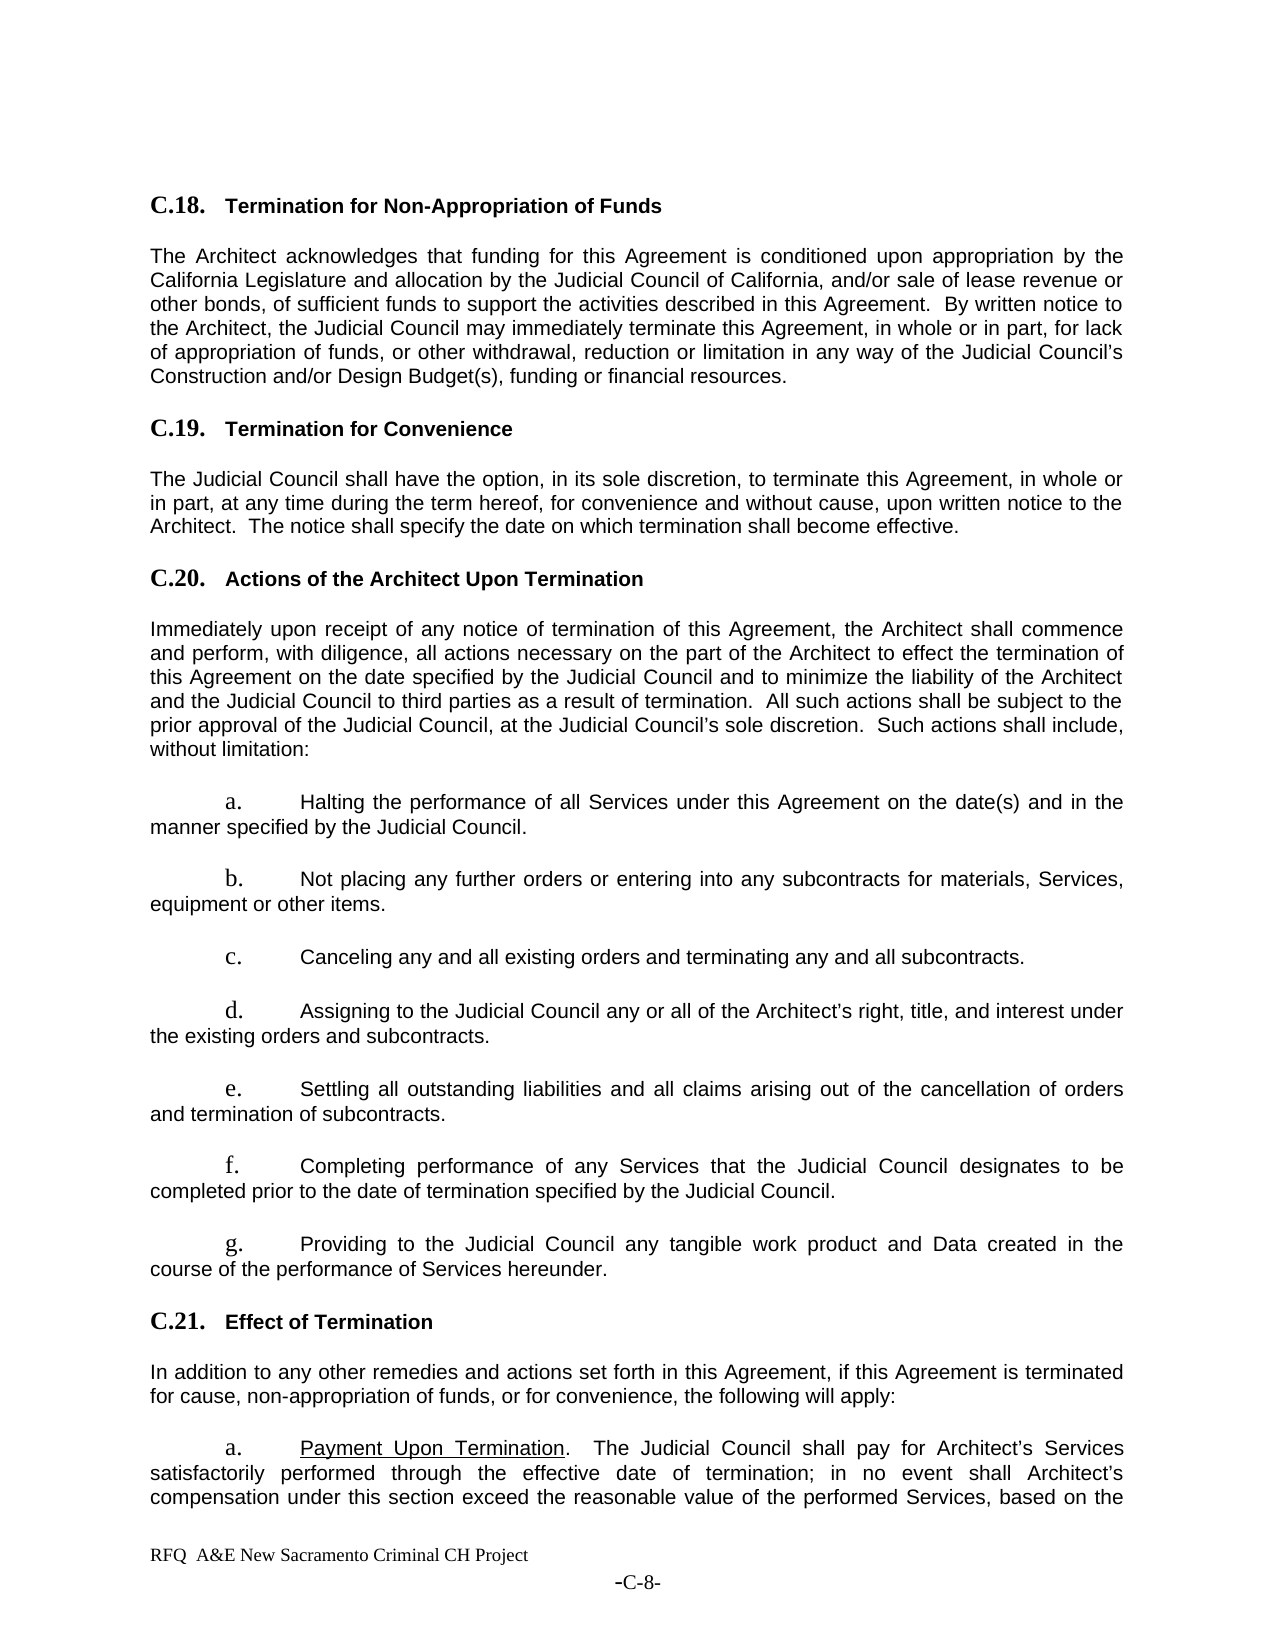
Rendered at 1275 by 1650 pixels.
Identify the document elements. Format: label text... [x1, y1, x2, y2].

text Halting the performance of all Services under this Agreement on the date(s) and in the manner specified by the Judicial Council. [150, 786, 1125, 838]
text Effect of Termination [150, 1306, 1125, 1334]
text Not placing any further orders or entering into any subcontracts for materials, Services, equipment or other items. [150, 863, 1125, 916]
text Providing to the Judicial Council any tangible work product and Data created in the course of the performance of Services hereunder. [150, 1228, 1125, 1281]
text Termination for Non-Appropriation of Funds [150, 190, 1125, 219]
text Assigning to the Judicial Council any or all of the Architect’s right, title, and interest under the existing orders and subcontracts. [150, 995, 1125, 1048]
list Immediately upon receipt of any notice of termination of this Agreement, the Architect shall commence and perform, with diligence, all actions necessary on the part of the Architect to effect the termination of this Agreement on the date specified by the Judicial Council and to minimize the liability of the Architect and the Judicial Council to third parties as a result of termination. All such actions shall be subject to the prior approval of the Judicial Council, at the Judicial Council’s sole discretion. Such actions shall include, without limitation: [150, 617, 1125, 761]
text Actions of the Architect Upon Termination [150, 563, 1125, 592]
text Canceling any and all existing orders and terminating any and all subcontracts. [150, 941, 1125, 970]
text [150, 1432, 1125, 1509]
text Settling all outstanding liabilities and all claims arising out of the cancellation of orders and termination of subcontracts. [150, 1073, 1125, 1125]
text In addition to any other remedies and actions set forth in this Agreement, if this Agreement is terminated for cause, non-appropriation of funds, or for convenience, the following will apply: [150, 1359, 1125, 1407]
text Termination for Convenience [150, 413, 1125, 441]
text The Architect acknowledges that funding for this Agreement is conditioned upon appropriation by the California Legislature and allocation by the Judicial Council of California, and/or sale of lease revenue or other bonds, of sufficient funds to support the activities described in this Agreement. By written notice to the Architect, the Judicial Council may immediately terminate this Agreement, in whole or in part, for lack of appropriation of funds, or other withdrawal, reduction or limitation in any way of the Judicial Council’s Construction and/or Design Budget(s), funding or financial resources. [150, 244, 1125, 388]
text The Judicial Council shall have the option, in its sole discretion, to terminate this Agreement, in whole or in part, at any time during the term hereof, for convenience and without cause, upon written notice to the Architect. The notice shall specify the date on which termination shall become effective. [150, 466, 1125, 538]
text Completing performance of any Services that the Judicial Council designates to be completed prior to the date of termination specified by the Judicial Council. [150, 1150, 1125, 1203]
